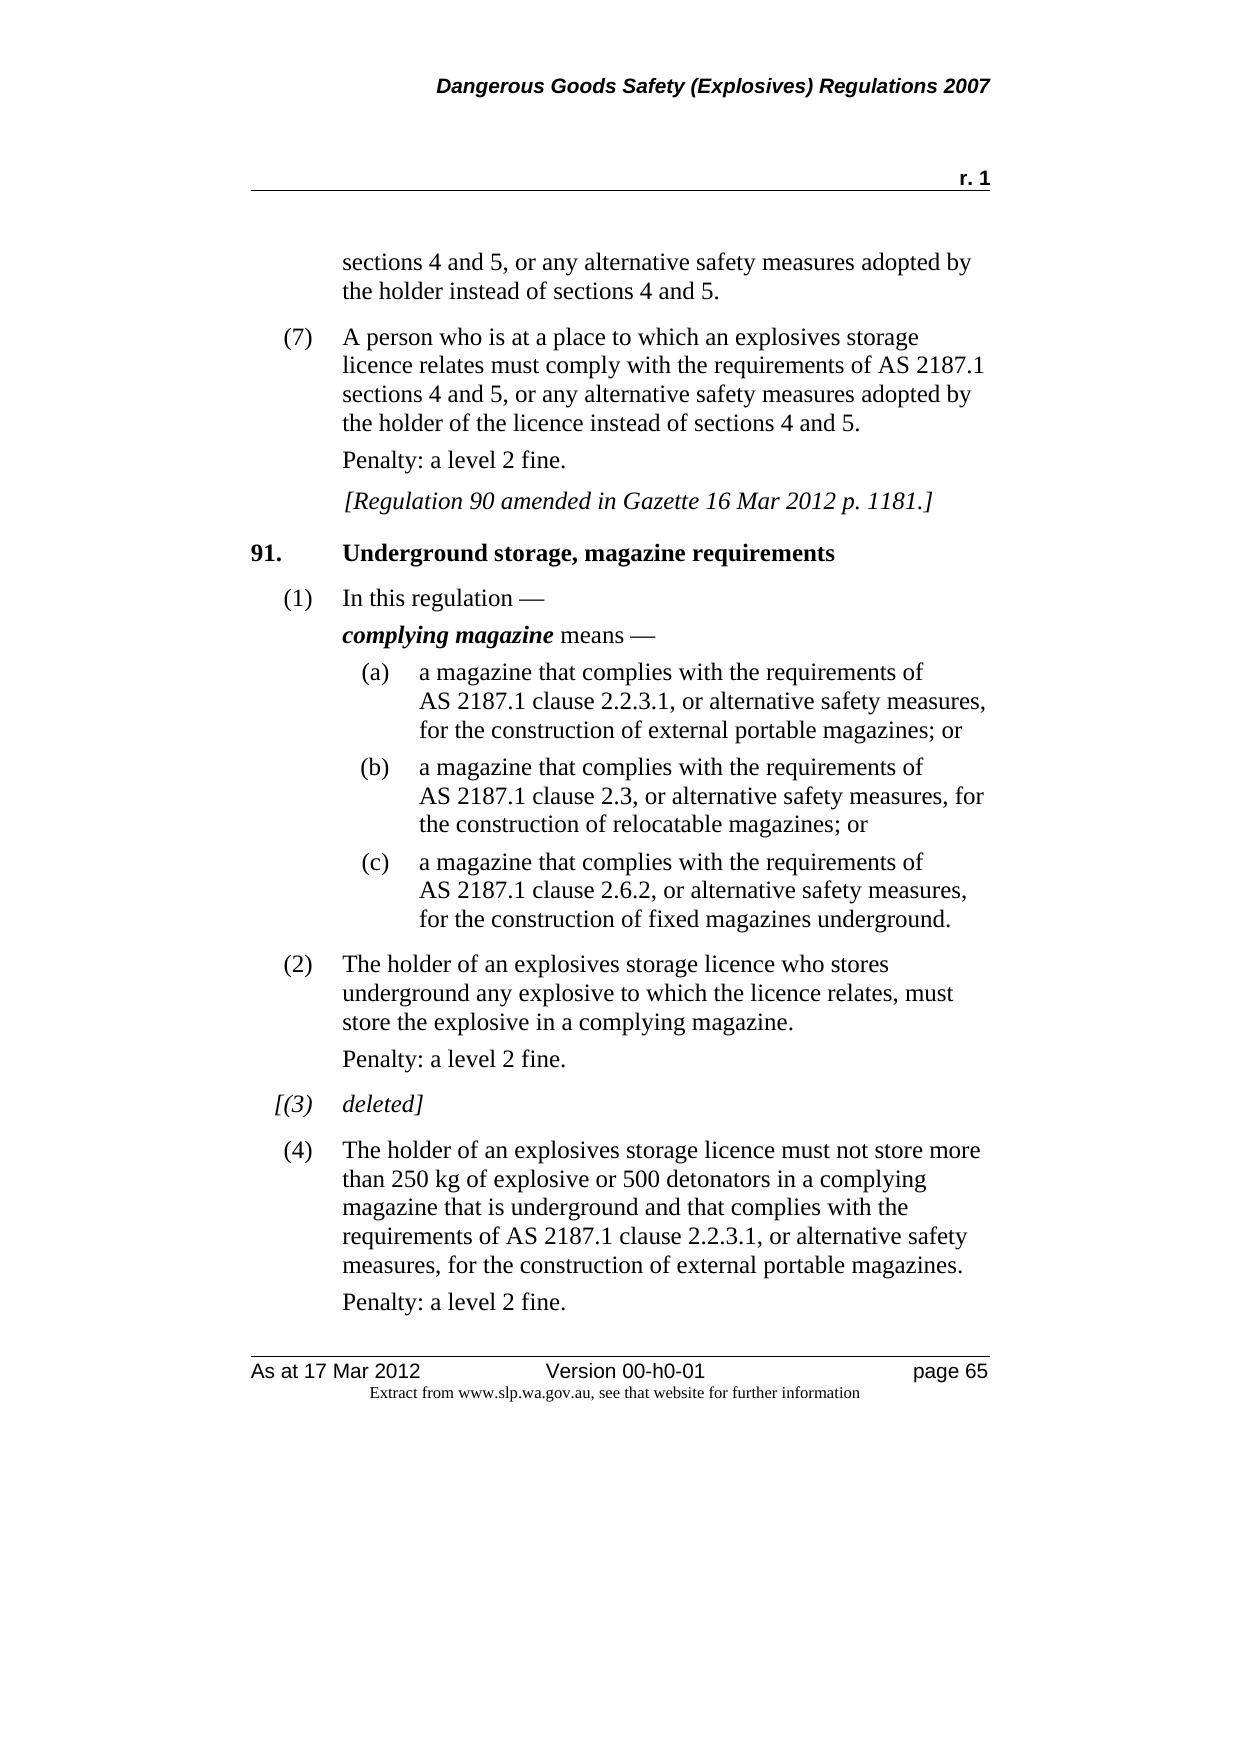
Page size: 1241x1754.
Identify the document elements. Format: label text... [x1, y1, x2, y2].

text (2) The holder of an explosives storage licence who stores underground any explosive to which the licence relates, must store the explosive in a complying magazine. [251, 949, 990, 1036]
text Penalty: a level 2 fine. [251, 1044, 990, 1073]
text [Regulation 90 amended in Gazette 16 Mar 2012 p. 1181.] [251, 486, 990, 515]
text (4) The holder of an explosives storage licence must not store more than 250 kg of explosive or 500 detonators in a complying magazine that is underground and that complies with the requirements of AS 2187.1 clause 2.2.3.1, or alternative safety measures, for the construction of external portable magazines. [251, 1135, 990, 1279]
text (a) a magazine that complies with the requirements of AS 2187.1 clause 2.2.3.1, or alternative safety measures, for the construction of external portable magazines; or [251, 657, 990, 744]
text [(3) deleted] [251, 1089, 990, 1118]
subtitle 91. Underground storage, magazine requirements [251, 538, 990, 567]
text complying magazine means — [251, 620, 990, 649]
text Penalty: a level 2 fine. [251, 1287, 990, 1316]
text (1) In this regulation — [251, 583, 990, 612]
text (7) A person who is at a place to which an explosives storage licence relates must comply with the requirements of AS 2187.1 sections 4 and 5, or any alternative safety measures adopted by the holder of the licence instead of sections 4 and 5. [251, 322, 990, 437]
text (b) a magazine that complies with the requirements of AS 2187.1 clause 2.3, or alternative safety measures, for the construction of relocatable magazines; or [251, 752, 990, 838]
text (c) a magazine that complies with the requirements of AS 2187.1 clause 2.6.2, or alternative safety measures, for the construction of fixed magazines underground. [251, 847, 990, 933]
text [251, 247, 990, 305]
text Penalty: a level 2 fine. [251, 445, 990, 474]
